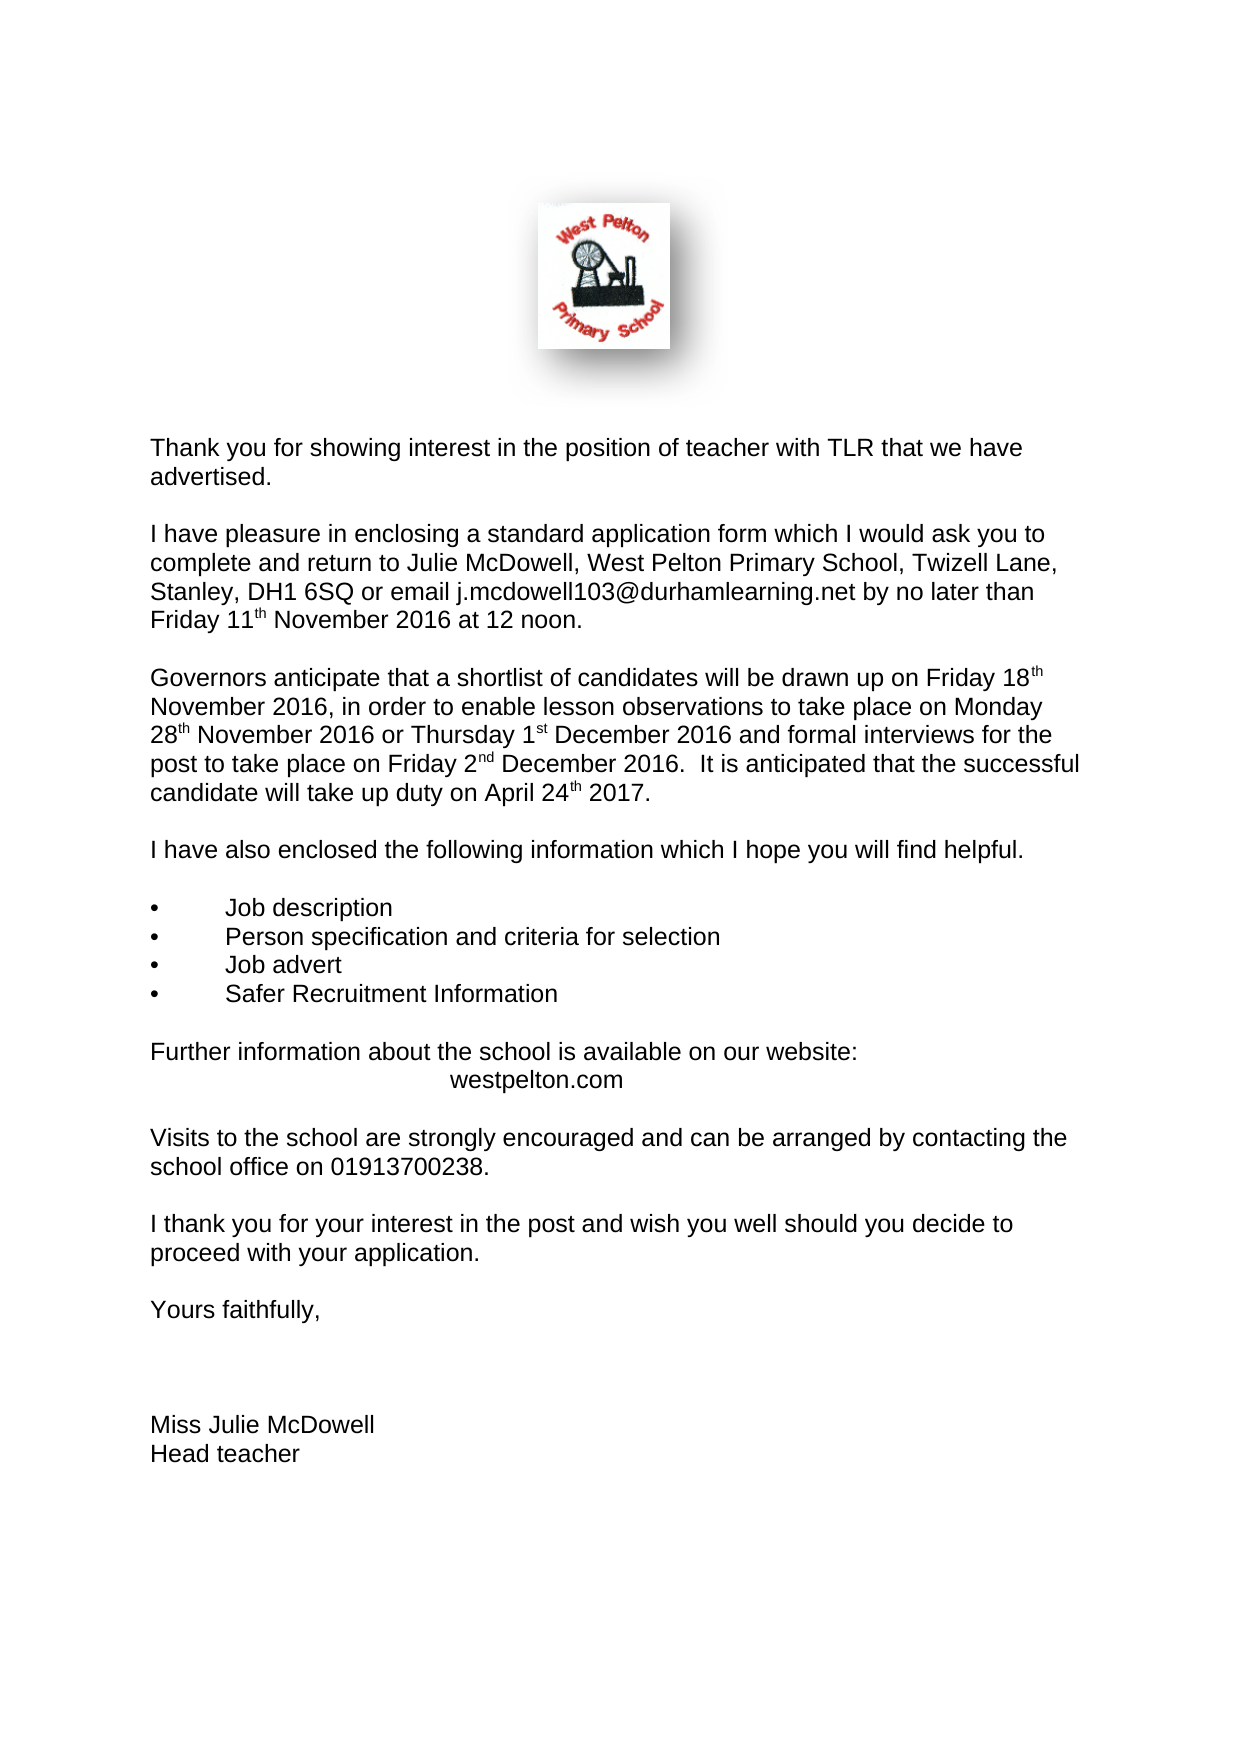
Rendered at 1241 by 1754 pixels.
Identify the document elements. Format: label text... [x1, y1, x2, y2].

text westpelton.com [375, 1065, 1090, 1094]
text I have also enclosed the following information which I hope you will find helpful. [150, 835, 1090, 864]
text Governors anticipate that a shortlist of candidates will be drawn up on Friday 18th November 2016, in order to enable lesson observations to take place on Monday 28th November 2016 or Thursday 1st December 2016 and formal interviews for the post to take place on Friday 2nd December 2016. It is anticipated that the successful candidate will take up duty on April 24th 2017. [150, 663, 1090, 806]
text • Safer Recruitment Information [150, 979, 1090, 1008]
text Head teacher [150, 1439, 1090, 1468]
picture [538, 203, 670, 349]
text Miss Julie McDowell [150, 1410, 1090, 1439]
text I have pleasure in enclosing a standard application form which I would ask you to complete and return to Julie McDowell, West Pelton Primary School, Twizell Lane, Stanley, DH1 6SQ or email j.mcdowell103@durhamlearning.net by no later than Friday 11th November 2016 at 12 noon. [150, 519, 1090, 634]
text Yours faithfully, [150, 1295, 1090, 1324]
text • Job description [150, 893, 1090, 921]
text Thank you for showing interest in the position of teacher with TLR that we have advertised. [150, 433, 1090, 490]
text • Person specification and criteria for selection [150, 921, 1090, 950]
text I thank you for your interest in the post and wish you well should you decide to proceed with your application. [150, 1209, 1090, 1266]
text Visits to the school are strongly encouraged and can be arranged by contacting the school office on 01913700238. [150, 1123, 1090, 1180]
text Further information about the school is available on our website: [150, 1036, 1090, 1065]
text • Job advert [150, 950, 1090, 979]
